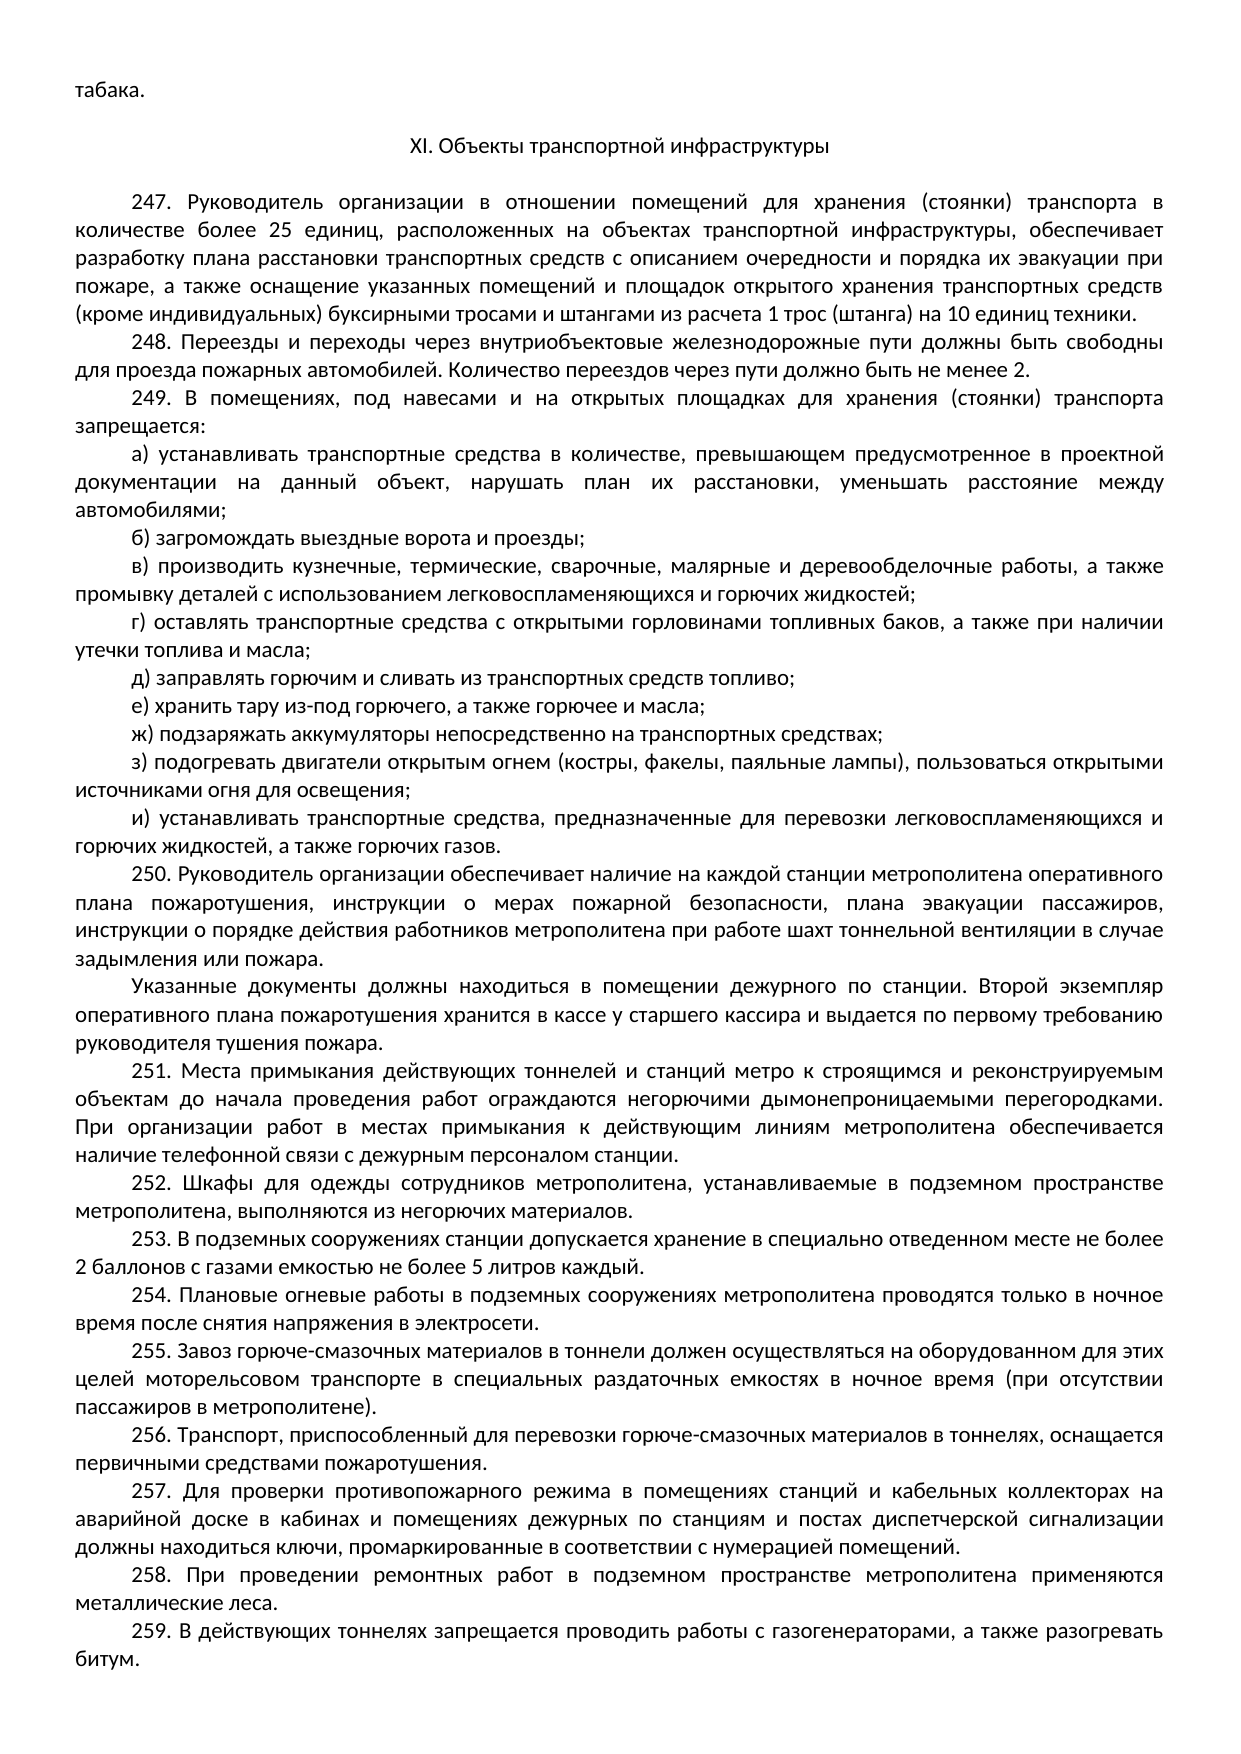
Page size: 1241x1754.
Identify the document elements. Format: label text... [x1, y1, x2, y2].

text б) загромождать выездные ворота и проезды; [75, 523, 1165, 551]
text д) заправлять горючим и сливать из транспортных средств топливо; [75, 663, 1165, 691]
text 248. Переезды и переходы через внутриобъектовые железнодорожные пути должны быть свободны для проезда пожарных автомобилей. Количество переездов через пути должно быть не менее 2. [75, 327, 1165, 383]
text 259. В действующих тоннелях запрещается проводить работы с газогенераторами, а также разогревать битум. [75, 1616, 1165, 1672]
text 251. Места примыкания действующих тоннелей и станций метро к строящимся и реконструируемым объектам до начала проведения работ ограждаются негорючими дымонепроницаемыми перегородками. При организации работ в местах примыкания к действующим линиям метрополитена обеспечивается наличие телефонной связи с дежурным персоналом станции. [75, 1056, 1165, 1168]
text в) производить кузнечные, термические, сварочные, малярные и деревообделочные работы, а также промывку деталей с использованием легковоспламеняющихся и горючих жидкостей; [75, 551, 1165, 607]
text 253. В подземных сооружениях станции допускается хранение в специально отведенном месте не более 2 баллонов с газами емкостью не более 5 литров каждый. [75, 1224, 1165, 1280]
text е) хранить тару из-под горючего, а также горючее и масла; [75, 691, 1165, 719]
text 254. Плановые огневые работы в подземных сооружениях метрополитена проводятся только в ночное время после снятия напряжения в электросети. [75, 1280, 1165, 1336]
text 255. Завоз горюче-смазочных материалов в тоннели должен осуществляться на оборудованном для этих целей моторельсовом транспорте в специальных раздаточных емкостях в ночное время (при отсутствии пассажиров в метрополитене). [75, 1336, 1165, 1420]
text 247. Руководитель организации в отношении помещений для хранения (стоянки) транспорта в количестве более 25 единиц, расположенных на объектах транспортной инфраструктуры, обеспечивает разработку плана расстановки транспортных средств с описанием очередности и порядка их эвакуации при пожаре, а также оснащение указанных помещений и площадок открытого хранения транспортных средств (кроме индивидуальных) буксирными тросами и штангами из расчета 1 трос (штанга) на 10 единиц техники. [75, 187, 1165, 327]
text 256. Транспорт, приспособленный для перевозки горюче-смазочных материалов в тоннелях, оснащается первичными средствами пожаротушения. [75, 1420, 1165, 1476]
text 250. Руководитель организации обеспечивает наличие на каждой станции метрополитена оперативного плана пожаротушения, инструкции о мерах пожарной безопасности, плана эвакуации пассажиров, инструкции о порядке действия работников метрополитена при работе шахт тоннельной вентиляции в случае задымления или пожара. [75, 859, 1165, 972]
text Указанные документы должны находиться в помещении дежурного по станции. Второй экземпляр оперативного плана пожаротушения хранится в кассе у старшего кассира и выдается по первому требованию руководителя тушения пожара. [75, 972, 1165, 1056]
text 257. Для проверки противопожарного режима в помещениях станций и кабельных коллекторах на аварийной доске в кабинах и помещениях дежурных по станциям и постах диспетчерской сигнализации должны находиться ключи, промаркированные в соответствии с нумерацией помещений. [75, 1476, 1165, 1560]
text 249. В помещениях, под навесами и на открытых площадках для хранения (стоянки) транспорта запрещается: [75, 383, 1165, 439]
text ж) подзаряжать аккумуляторы непосредственно на транспортных средствах; [75, 719, 1165, 747]
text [75, 75, 1165, 103]
text и) устанавливать транспортные средства, предназначенные для перевозки легковоспламеняющихся и горючих жидкостей, а также горючих газов. [75, 803, 1165, 859]
text з) подогревать двигатели открытым огнем (костры, факелы, паяльные лампы), пользоваться открытыми источниками огня для освещения; [75, 747, 1165, 803]
text г) оставлять транспортные средства с открытыми горловинами топливных баков, а также при наличии утечки топлива и масла; [75, 607, 1165, 663]
text 258. При проведении ремонтных работ в подземном пространстве метрополитена применяются металлические леса. [75, 1560, 1165, 1616]
text XI. Объекты транспортной инфраструктуры [75, 131, 1165, 159]
text а) устанавливать транспортные средства в количестве, превышающем предусмотренное в проектной документации на данный объект, нарушать план их расстановки, уменьшать расстояние между автомобилями; [75, 439, 1165, 523]
text 252. Шкафы для одежды сотрудников метрополитена, устанавливаемые в подземном пространстве метрополитена, выполняются из негорючих материалов. [75, 1168, 1165, 1224]
